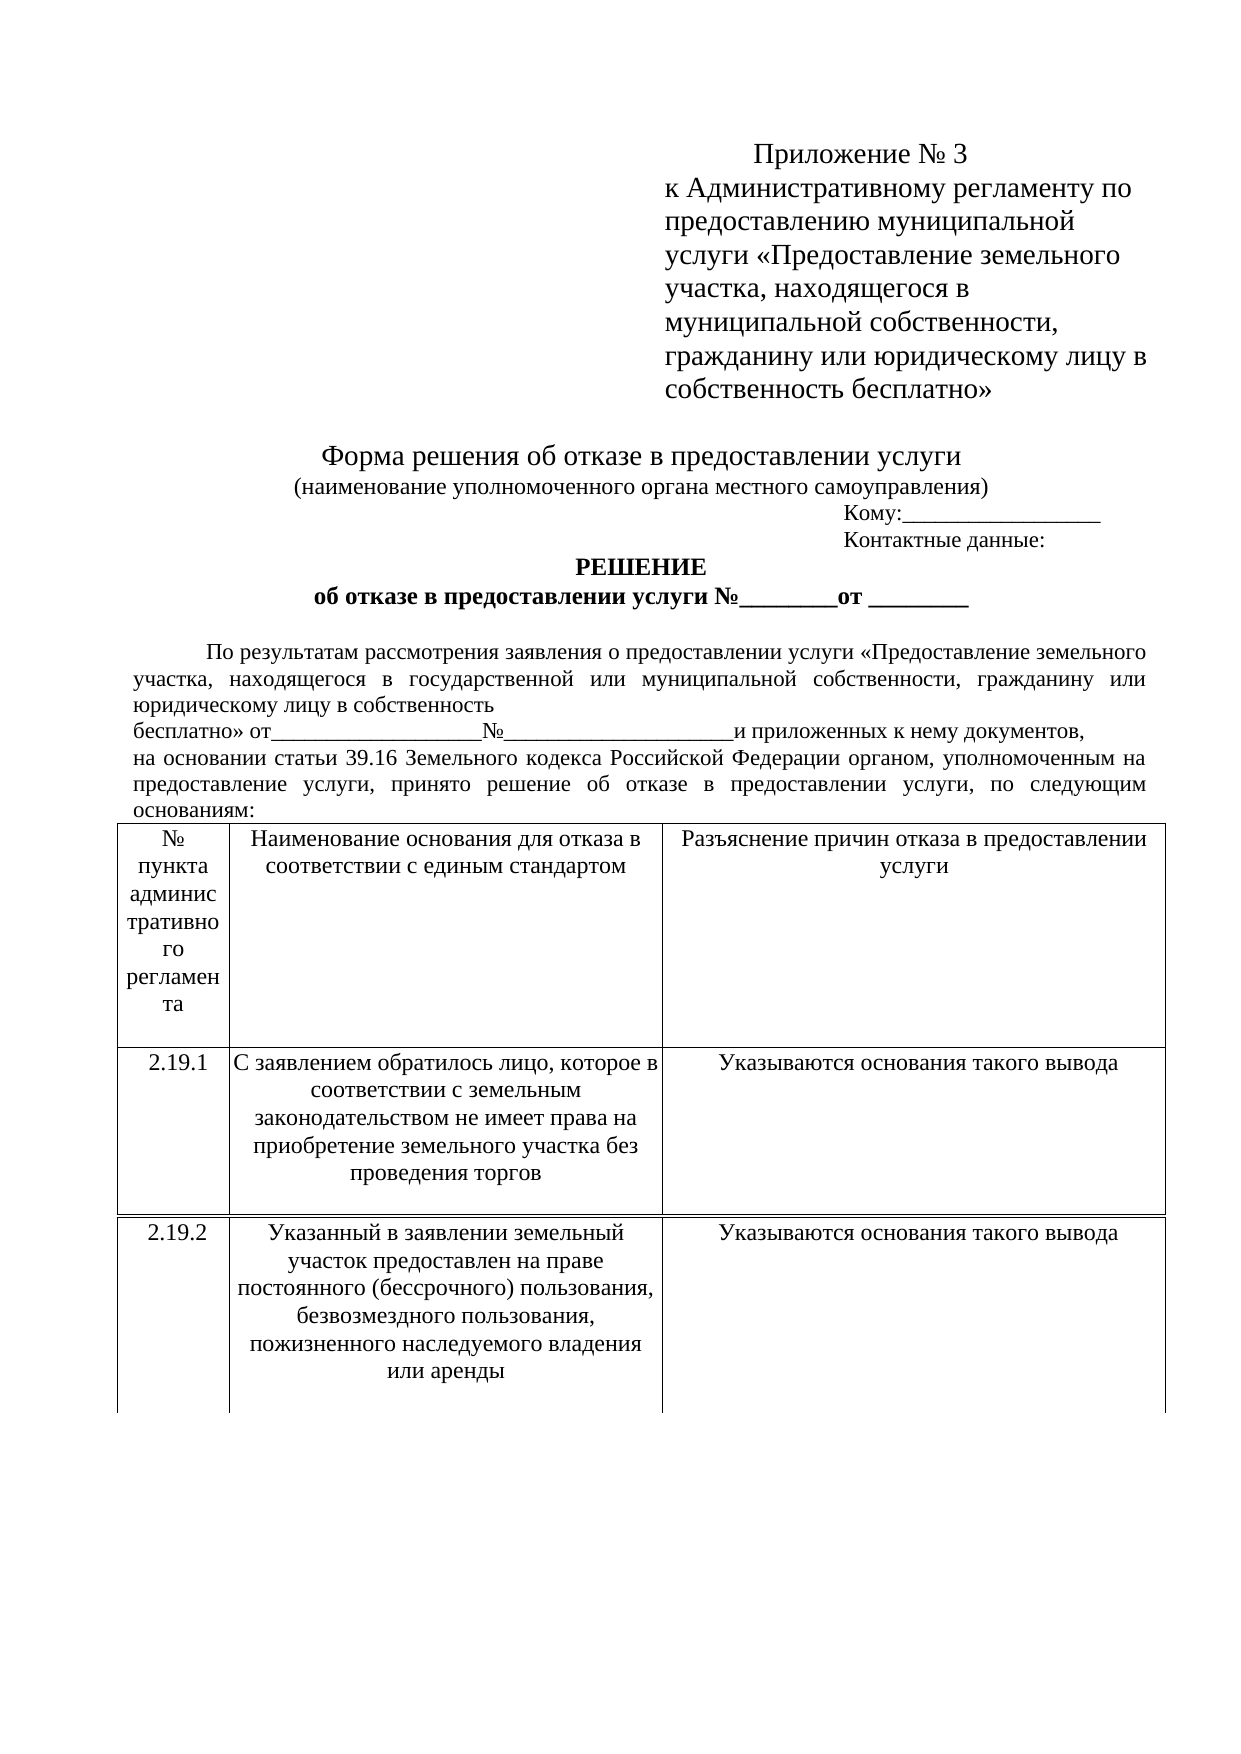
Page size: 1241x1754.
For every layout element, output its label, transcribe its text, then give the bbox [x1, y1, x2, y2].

table_cell Указываются основания такого вывода [663, 1048, 1165, 1214]
text об отказе в предоставлении услуги № от ________ [133, 581, 1149, 609]
table_header № пункта админис тративно го регламен та [118, 824, 229, 1047]
table_cell 2.19.1 [118, 1048, 229, 1214]
table_cell С заявлением обратилось лицо, которое в соответствии с земельным законодательством не имеет права на приобретение земельного участка без проведения торгов [230, 1048, 662, 1214]
text Кому: [843, 499, 1150, 526]
text Приложение № 3 к Административному регламенту по предоставлению муниципальной услуги «Предоставление земельного участка, находящегося в муниципальной собственности, гражданину или юридическому лицу в собственность бесплатно» [664, 136, 1148, 405]
text Контактные данные: [843, 526, 1150, 552]
text РЕШЕНИЕ [133, 552, 1149, 581]
text бесплатно» от № и приложенных к нему документов, [133, 717, 1150, 744]
table_header Наименование основания для отказа в соответствии с единым стандартом [230, 824, 662, 1047]
text По результатам рассмотрения заявления о предоставлении услуги «Предоставление земельного участка, находящегося в государственной или муниципальной собственности, гражданину или юридическому лицу в собственность [133, 638, 1148, 717]
text на основании статьи 39.16 Земельного кодекса Российской Федерации органом, уполномоченным на предоставление услуги, принято решение об отказе в предоставлении услуги, по следующим основаниям: [133, 744, 1148, 823]
table_header 2.19.2 [118, 1218, 229, 1413]
table_header Разъяснение причин отказа в предоставлении услуги [663, 824, 1165, 1047]
text Форма решения об отказе в предоставлении услуги [133, 438, 1150, 472]
table_header Указанный в заявлении земельный участок предоставлен на праве постоянного (бессрочного) пользования, безвозмездного пользования, пожизненного наследуемого владения или аренды [230, 1218, 662, 1413]
table_header Указываются основания такого вывода [663, 1218, 1165, 1413]
text (наименование уполномоченного органа местного самоуправления) [133, 472, 1150, 499]
